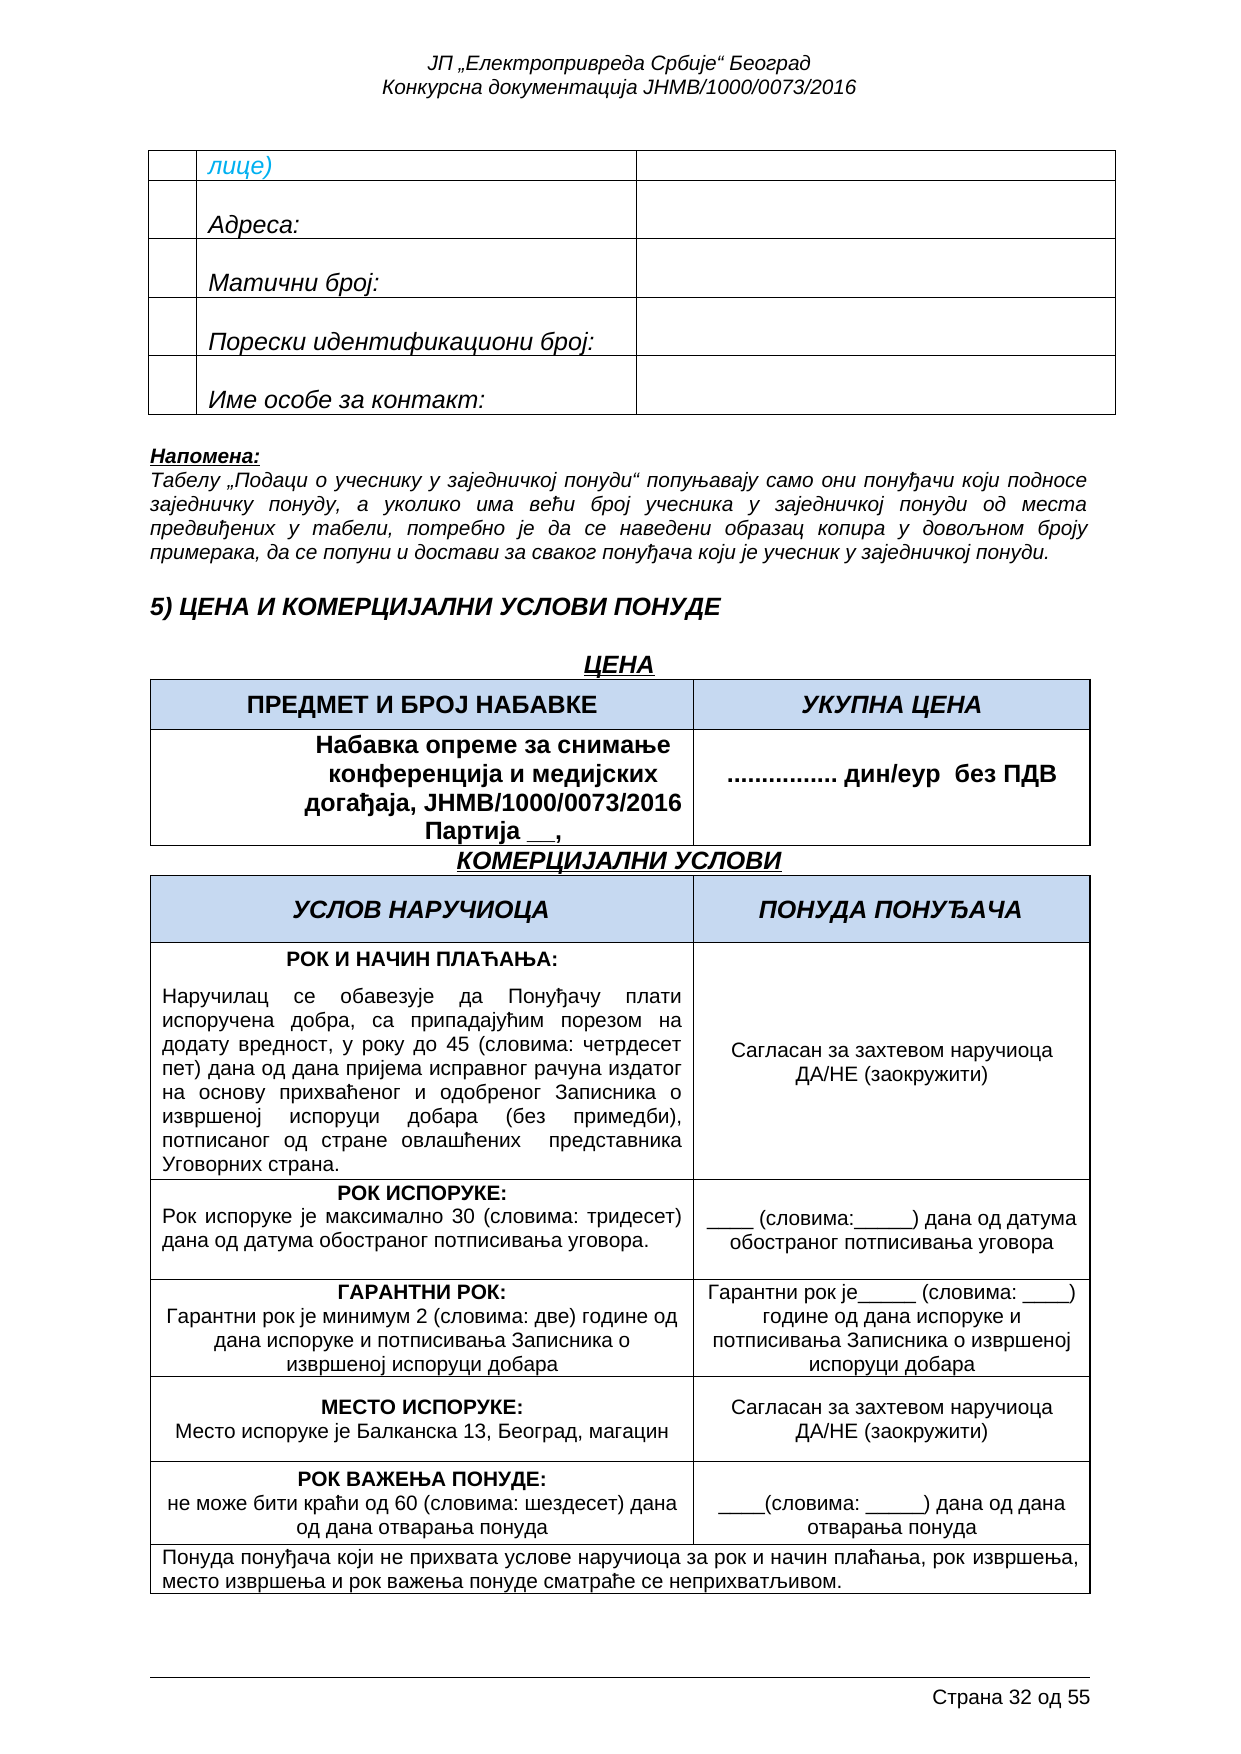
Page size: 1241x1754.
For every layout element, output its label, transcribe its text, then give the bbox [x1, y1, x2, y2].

table_cell Адреса: [197, 181, 636, 238]
table_header УКУПНА ЦЕНА [694, 680, 1089, 729]
text Табелу „Подаци о учеснику у заједничкој понуди“ попуњавају само они понуђачи који подносе заједничку понуду, а уколико има већи број учесника у заједничкој понуди од места предвиђених у табели, потребно је да се наведени образац копира у довољном броју примерака, да се попуни и достави за сваког понуђача који је учесник у заједничкој понуди. [150, 468, 1090, 563]
text КОМЕРЦИЈАЛНИ УСЛОВИ [150, 846, 1090, 875]
table_cell ____(словима: _____) дана од дана отварања понуда [694, 1462, 1089, 1544]
table_cell МЕСТО ИСПОРУКЕ: Место испоруке је Балканска 13, Београд, магацин [151, 1377, 693, 1461]
table_header ПОНУДА ПОНУЂАЧА [694, 876, 1089, 942]
table_cell [149, 239, 196, 297]
text 5) ЦЕНА И КОМЕРЦИЈАЛНИ УСЛОВИ ПОНУДЕ [150, 592, 1090, 621]
table_cell Сагласан за захтевом наручиоца ДА/НЕ (заокружити) [694, 943, 1089, 1179]
table_cell [149, 151, 196, 180]
table_cell Порески идентификациони број: [197, 298, 636, 355]
table_cell [149, 356, 196, 414]
table_cell [637, 356, 1115, 414]
table_cell Матични број: [197, 239, 636, 297]
text ЦЕНА [150, 650, 1090, 678]
table_cell ____ (словима:_____) дана од датума обостраног потписивања уговора [694, 1180, 1089, 1279]
table_cell РОК И НАЧИН ПЛАЋАЊА: Наручилац се обавезује да Понуђачу плати испоручена добра, са припадајућим порезом на додату вредност, у року до 45 (словима: четрдесет пет) дана од дана пријема исправног рачуна издатог на основу прихваћеног и одобреног Записника о извршеној испоруци добара (без примедби), потписаног од стране овлашћених представника Уговорних страна. [151, 943, 693, 1179]
table_cell Име особе за контакт: [197, 356, 636, 414]
table_cell ................ дин/еур без ПДВ [694, 730, 1089, 845]
table_cell [637, 151, 1115, 180]
table_cell Набавка опреме за снимање конференција и медијских догађаја, ЈНМВ/1000/0073/2016 Партија __, [151, 730, 693, 845]
table_cell Понуда понуђача који не прихвата услове наручиоца за рок и начин плаћања, рок извршења, место извршења и рок важења понуде сматраће се неприхватљивом. [151, 1545, 1089, 1593]
table_cell [637, 298, 1115, 355]
table_cell Гарантни рок је_____ (словима: ____) године од дана испоруке и потписивања Записника о извршеној испоруци добара [694, 1280, 1089, 1376]
table_cell [149, 181, 196, 238]
text Напомена: [150, 444, 1090, 468]
table_cell Сагласан за захтевом наручиоца ДА/НЕ (заокружити) [694, 1377, 1089, 1461]
table_cell РОК ИСПОРУКЕ: Рок испоруке je максимално 30 (словима: тридесет) дана од датума обостраног потписивања уговора. [151, 1180, 693, 1279]
table_header ПРЕДМЕТ И БРОЈ НАБАВКЕ [151, 680, 693, 729]
table_cell [637, 181, 1115, 238]
table_cell РОК ВАЖЕЊА ПОНУДЕ: не може бити краћи од 60 (словима: шездесет) дана од дана отварања понуда [151, 1462, 693, 1544]
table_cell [197, 151, 636, 180]
table_cell [149, 298, 196, 355]
table_header УСЛОВ НАРУЧИОЦА [151, 876, 693, 942]
table_cell ГАРАНТНИ РОК: Гарантни рок је минимум 2 (словима: две) године од дана испоруке и потписивања Записника о извршеној испоруци добара [151, 1280, 693, 1376]
table_cell [637, 239, 1115, 297]
